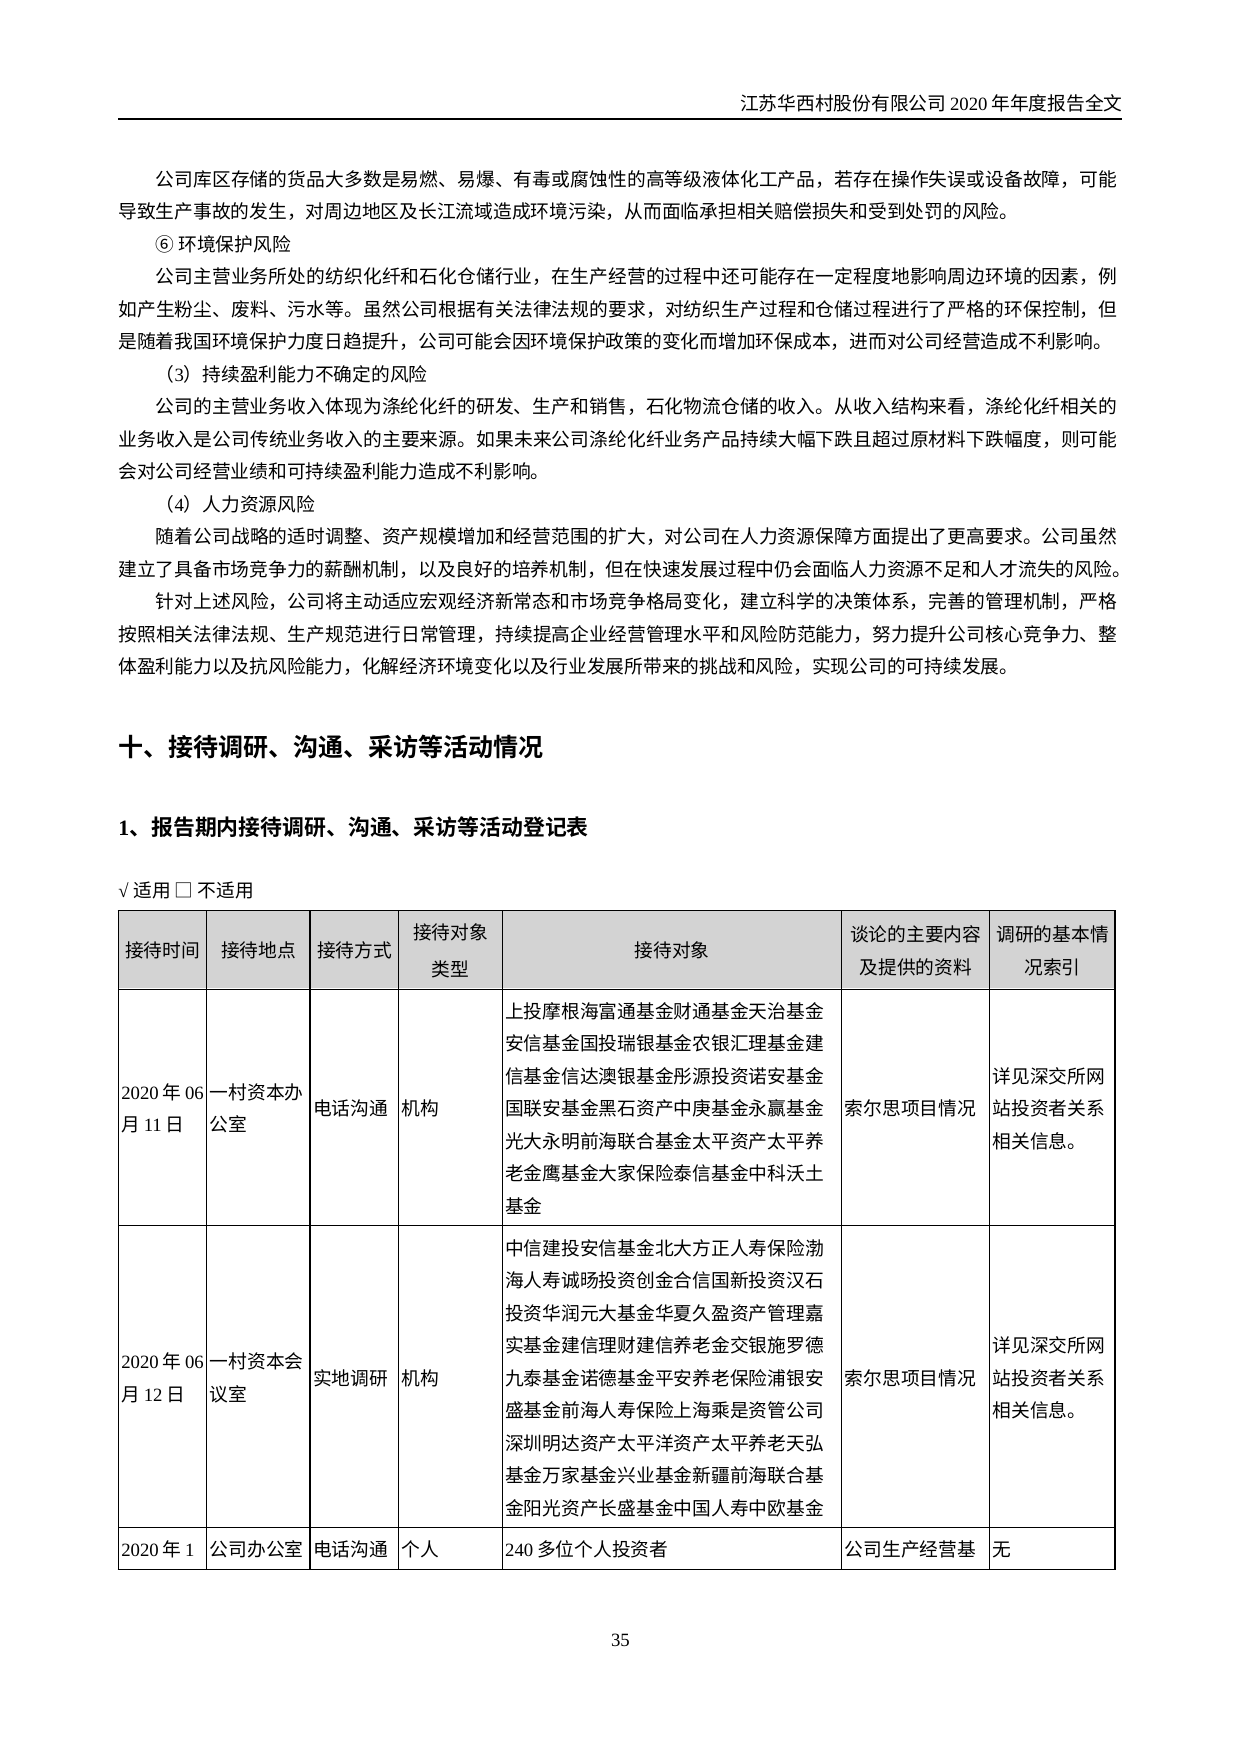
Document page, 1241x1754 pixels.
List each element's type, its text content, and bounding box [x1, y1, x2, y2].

text 随着公司战略的适时调整、资产规模增加和经营范围的扩大，对公司在人力资源保障方面提出了更高要求。公司虽然建立了具备市场竞争力的薪酬机制，以及良好的培养机制，但在快速发展过程中仍会面临人力资源不足和人才流失的风险。 [118, 519, 1122, 584]
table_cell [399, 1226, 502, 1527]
text ⑥环境保护风险 [118, 227, 1122, 259]
text 1、报告期内接待调研、沟通、采访等活动登记表 [118, 809, 1122, 842]
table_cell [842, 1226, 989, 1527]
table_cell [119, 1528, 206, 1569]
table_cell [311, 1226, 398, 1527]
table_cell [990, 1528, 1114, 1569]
text √ 适用 □ 不适用 [118, 873, 1122, 906]
text 公司库区存储的货品大多数是易燃、易爆、有毒或腐蚀性的高等级液体化工产品，若存在操作失误或设备故障，可能导致生产事故的发生，对周边地区及长江流域造成环境污染，从而面临承担相关赔偿损失和受到处罚的风险。 [118, 162, 1122, 227]
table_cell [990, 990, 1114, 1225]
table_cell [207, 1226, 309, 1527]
text 十、接待调研、沟通、采访等活动情况 [118, 713, 1122, 778]
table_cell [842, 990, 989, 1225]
text 公司的主营业务收入体现为涤纶化纤的研发、生产和销售，石化物流仓储的收入。从收入结构来看，涤纶化纤相关的业务收入是公司传统业务收入的主要来源。如果未来公司涤纶化纤业务产品持续大幅下跌且超过原材料下跌幅度，则可能会对公司经营业绩和可持续盈利能力造成不利影响。 [118, 389, 1122, 487]
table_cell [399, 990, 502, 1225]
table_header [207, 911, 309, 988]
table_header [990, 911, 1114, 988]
text 针对上述风险，公司将主动适应宏观经济新常态和市场竞争格局变化，建立科学的决策体系，完善的管理机制，严格按照相关法律法规、生产规范进行日常管理，持续提高企业经营管理水平和风险防范能力，努力提升公司核心竞争力、整体盈利能力以及抗风险能力，化解经济环境变化以及行业发展所带来的挑战和风险，实现公司的可持续发展。 [118, 584, 1122, 682]
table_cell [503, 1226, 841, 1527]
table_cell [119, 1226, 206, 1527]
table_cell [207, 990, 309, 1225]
text （4）人力资源风险 [118, 487, 1122, 519]
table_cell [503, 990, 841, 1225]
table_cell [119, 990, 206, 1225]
text （3）持续盈利能力不确定的风险 [118, 357, 1122, 389]
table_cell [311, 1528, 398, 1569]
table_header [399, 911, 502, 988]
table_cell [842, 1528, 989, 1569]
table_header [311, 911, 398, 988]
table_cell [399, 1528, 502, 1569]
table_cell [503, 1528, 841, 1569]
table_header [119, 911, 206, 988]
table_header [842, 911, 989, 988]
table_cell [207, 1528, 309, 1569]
text 公司主营业务所处的纺织化纤和石化仓储行业，在生产经营的过程中还可能存在一定程度地影响周边环境的因素，例如产生粉尘、废料、污水等。虽然公司根据有关法律法规的要求，对纺织生产过程和仓储过程进行了严格的环保控制，但是随着我国环境保护力度日趋提升，公司可能会因环境保护政策的变化而增加环保成本，进而对公司经营造成不利影响。 [118, 259, 1122, 357]
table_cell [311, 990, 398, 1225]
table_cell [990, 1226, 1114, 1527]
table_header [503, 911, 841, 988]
